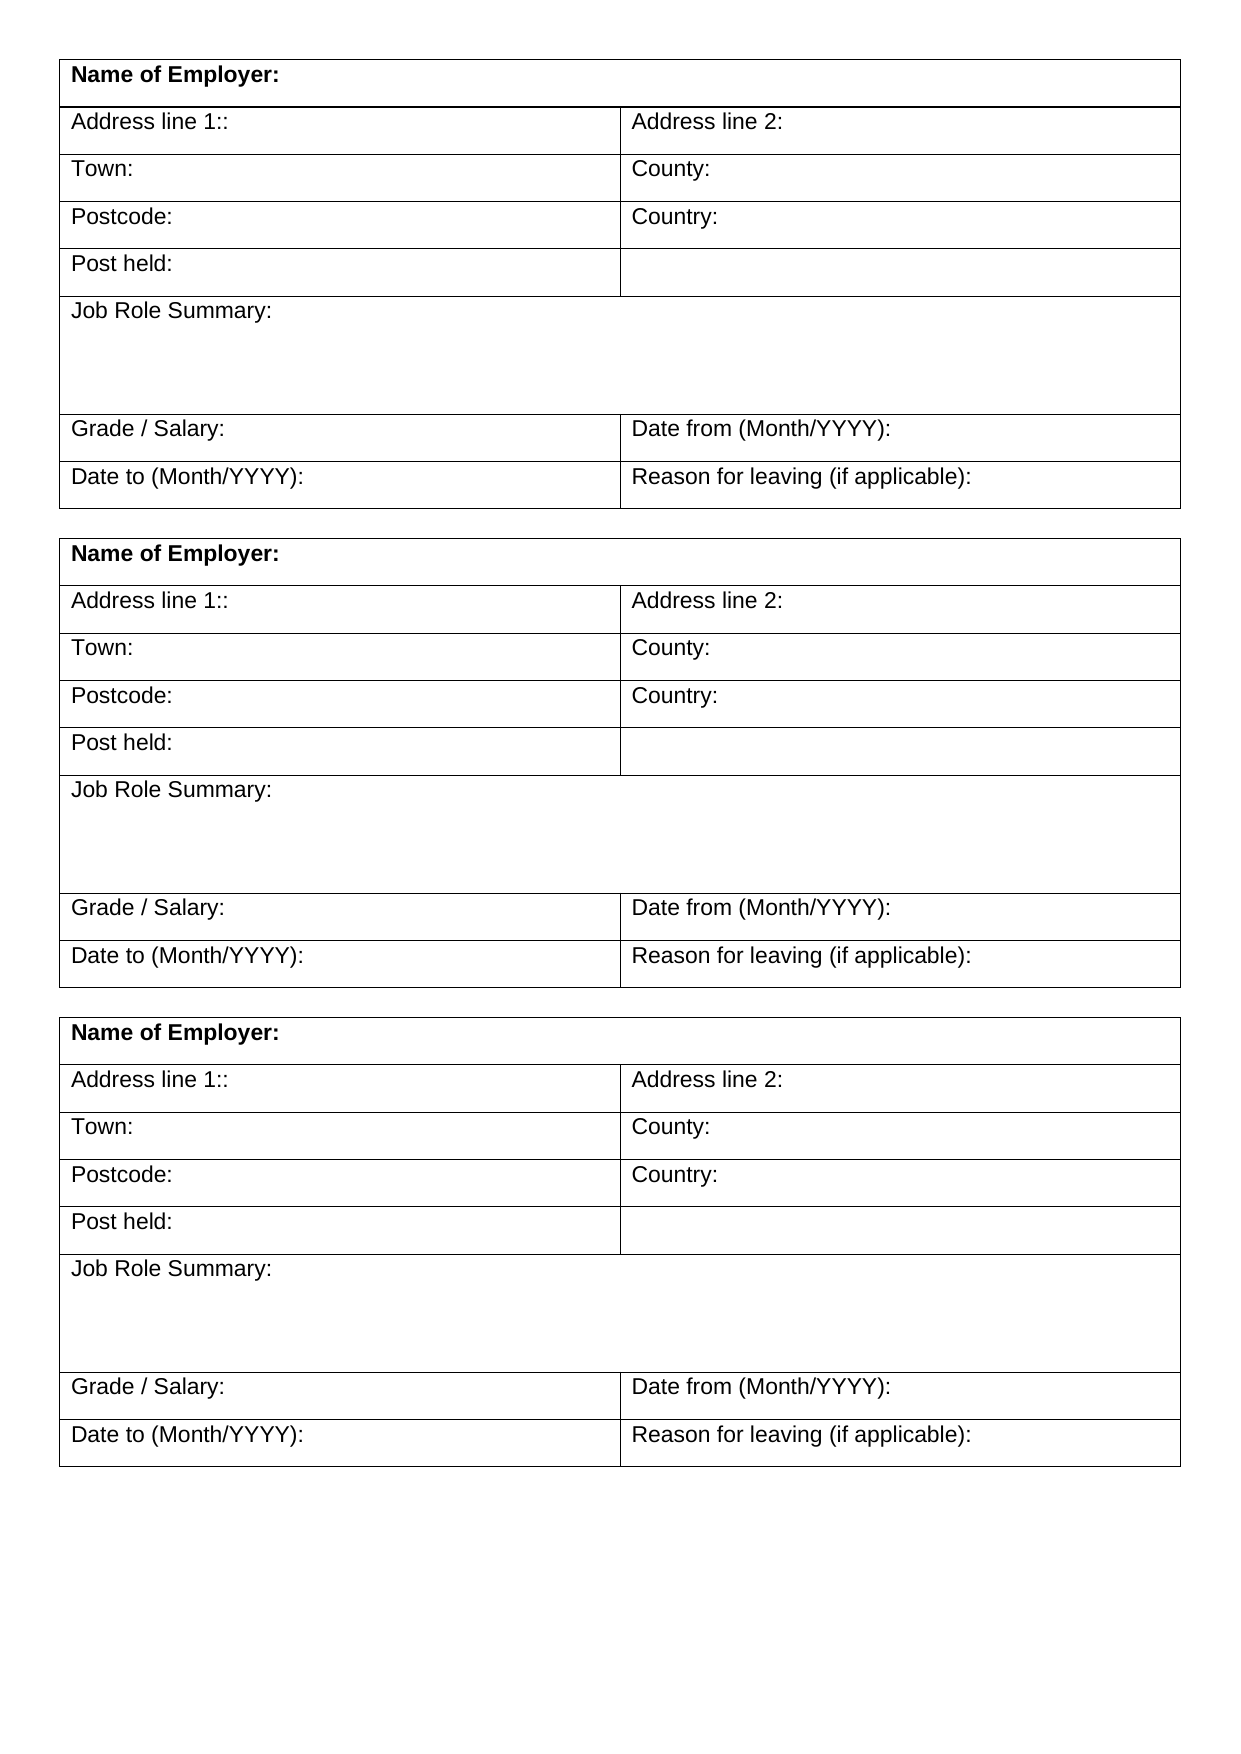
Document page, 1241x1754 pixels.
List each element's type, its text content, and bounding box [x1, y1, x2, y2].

table_cell Date from (Month/YYYY): [621, 1373, 1180, 1419]
table_cell Address line 2: [621, 586, 1180, 633]
table_cell County: [621, 634, 1180, 680]
table_cell [621, 728, 1180, 774]
table_header Name of Employer: [60, 539, 1180, 585]
table_cell Country: [621, 1160, 1180, 1206]
table_cell County: [621, 1113, 1180, 1159]
table_cell Reason for leaving (if applicable): [621, 941, 1180, 987]
table_cell Address line 1:: [60, 108, 620, 154]
table_cell Job Role Summary: [60, 776, 1180, 893]
table_cell Reason for leaving (if applicable): [621, 1420, 1180, 1466]
table_cell Post held: [60, 1207, 620, 1253]
table_cell Country: [621, 681, 1180, 727]
table_cell [621, 1207, 1180, 1253]
table_header Name of Employer: [60, 60, 1180, 106]
table_cell Job Role Summary: [60, 1255, 1180, 1372]
table_cell Country: [621, 202, 1180, 248]
table_cell Address line 1:: [60, 1065, 620, 1112]
table_cell Grade / Salary: [60, 1373, 620, 1419]
table_cell Postcode: [60, 1160, 620, 1206]
table_cell Town: [60, 155, 620, 201]
table_cell Date to (Month/YYYY): [60, 462, 620, 508]
table_cell Job Role Summary: [60, 297, 1180, 414]
table_cell Postcode: [60, 681, 620, 727]
table_cell Postcode: [60, 202, 620, 248]
table_cell Grade / Salary: [60, 894, 620, 940]
table_cell Address line 1:: [60, 586, 620, 633]
table_header Name of Employer: [60, 1018, 1180, 1064]
table_cell County: [621, 155, 1180, 201]
table_cell Date from (Month/YYYY): [621, 415, 1180, 461]
table_cell Post held: [60, 249, 620, 296]
table_cell Post held: [60, 728, 620, 774]
table_cell Town: [60, 634, 620, 680]
table_cell Date to (Month/YYYY): [60, 941, 620, 987]
table_cell Date to (Month/YYYY): [60, 1420, 620, 1466]
table_cell Reason for leaving (if applicable): [621, 462, 1180, 508]
table_cell Address line 2: [621, 1065, 1180, 1112]
table_cell [621, 249, 1180, 296]
table_cell Address line 2: [621, 108, 1180, 154]
table_cell Town: [60, 1113, 620, 1159]
table_cell Date from (Month/YYYY): [621, 894, 1180, 940]
table_cell Grade / Salary: [60, 415, 620, 461]
